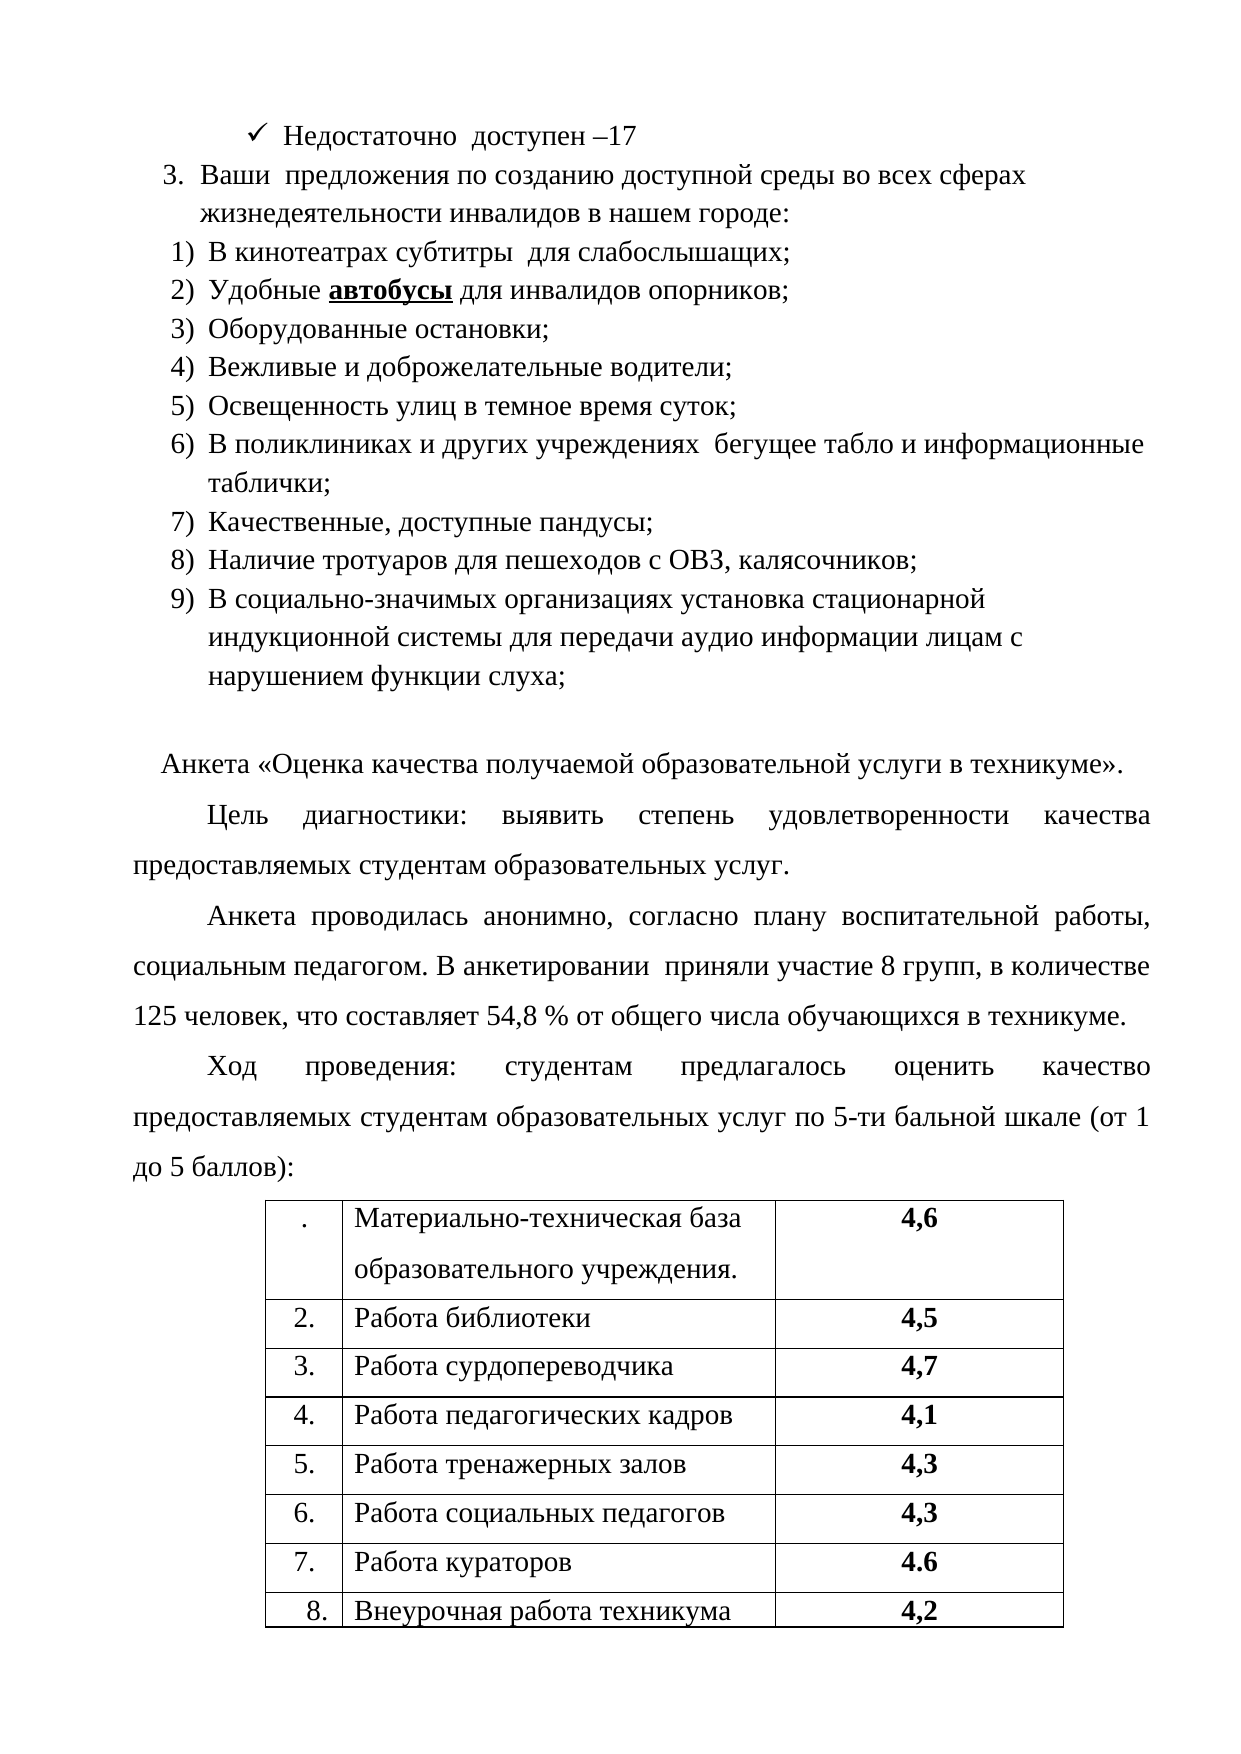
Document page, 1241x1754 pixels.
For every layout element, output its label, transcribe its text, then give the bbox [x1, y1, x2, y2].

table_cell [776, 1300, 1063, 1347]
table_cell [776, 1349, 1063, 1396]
list Вежливые и доброжелательные водители; [170, 349, 1152, 383]
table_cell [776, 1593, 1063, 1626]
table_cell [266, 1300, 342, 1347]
list Удобные автобусы для инвалидов опорников; [170, 272, 1152, 306]
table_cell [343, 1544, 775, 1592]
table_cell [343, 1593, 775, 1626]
list Освещенность улиц в темное время суток; [170, 388, 1152, 422]
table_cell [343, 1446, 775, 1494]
list В поликлиниках и других учреждениях бегущее табло и информационные таблички; [170, 427, 1152, 499]
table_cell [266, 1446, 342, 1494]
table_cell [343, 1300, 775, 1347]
text Анкета проводилась анонимно, согласно плану воспитательной работы, социальным педагогом. В анкетировании приняли участие 8 групп, в количестве 125 человек, что составляет 54,8 % от общего числа обучающихся в техникуме. [133, 898, 1152, 1032]
text Ход проведения: студентам предлагалось оценить качество предоставляемых студентам образовательных услуг по 5-ти бальной шкале (от 1 до 5 баллов): [133, 1048, 1152, 1183]
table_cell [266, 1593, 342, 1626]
text Анкета «Оценка качества получаемой образовательной услуги в техникуме». [133, 747, 1152, 780]
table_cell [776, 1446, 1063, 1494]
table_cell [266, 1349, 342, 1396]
list Качественные, доступные пандусы; [170, 504, 1152, 537]
list Ваши предложения по созданию доступной среды во всех сферах жизнедеятельности инвалидов в нашем городе: [162, 157, 1152, 229]
list Недостаточно доступен –17 [245, 118, 1152, 152]
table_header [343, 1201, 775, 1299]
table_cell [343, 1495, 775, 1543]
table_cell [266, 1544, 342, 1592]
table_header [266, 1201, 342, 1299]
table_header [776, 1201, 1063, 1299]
text Цель диагностики: выявить степень удовлетворенности качества предоставляемых студентам образовательных услуг. [133, 797, 1152, 881]
list В кинотеатрах субтитры для слабослышащих; [170, 234, 1152, 267]
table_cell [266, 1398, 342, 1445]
list Оборудованные остановки; [170, 311, 1152, 344]
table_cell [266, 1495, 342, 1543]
list Наличие тротуаров для пешеходов с ОВЗ, калясочников; [170, 542, 1152, 576]
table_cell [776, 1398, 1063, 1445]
list В социально-значимых организациях установка стационарной индукционной системы для передачи аудио информации лицам с нарушением функции слуха; [170, 581, 1152, 691]
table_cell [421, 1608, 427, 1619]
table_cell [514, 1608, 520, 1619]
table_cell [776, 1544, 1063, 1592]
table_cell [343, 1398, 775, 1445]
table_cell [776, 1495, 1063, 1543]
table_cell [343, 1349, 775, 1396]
